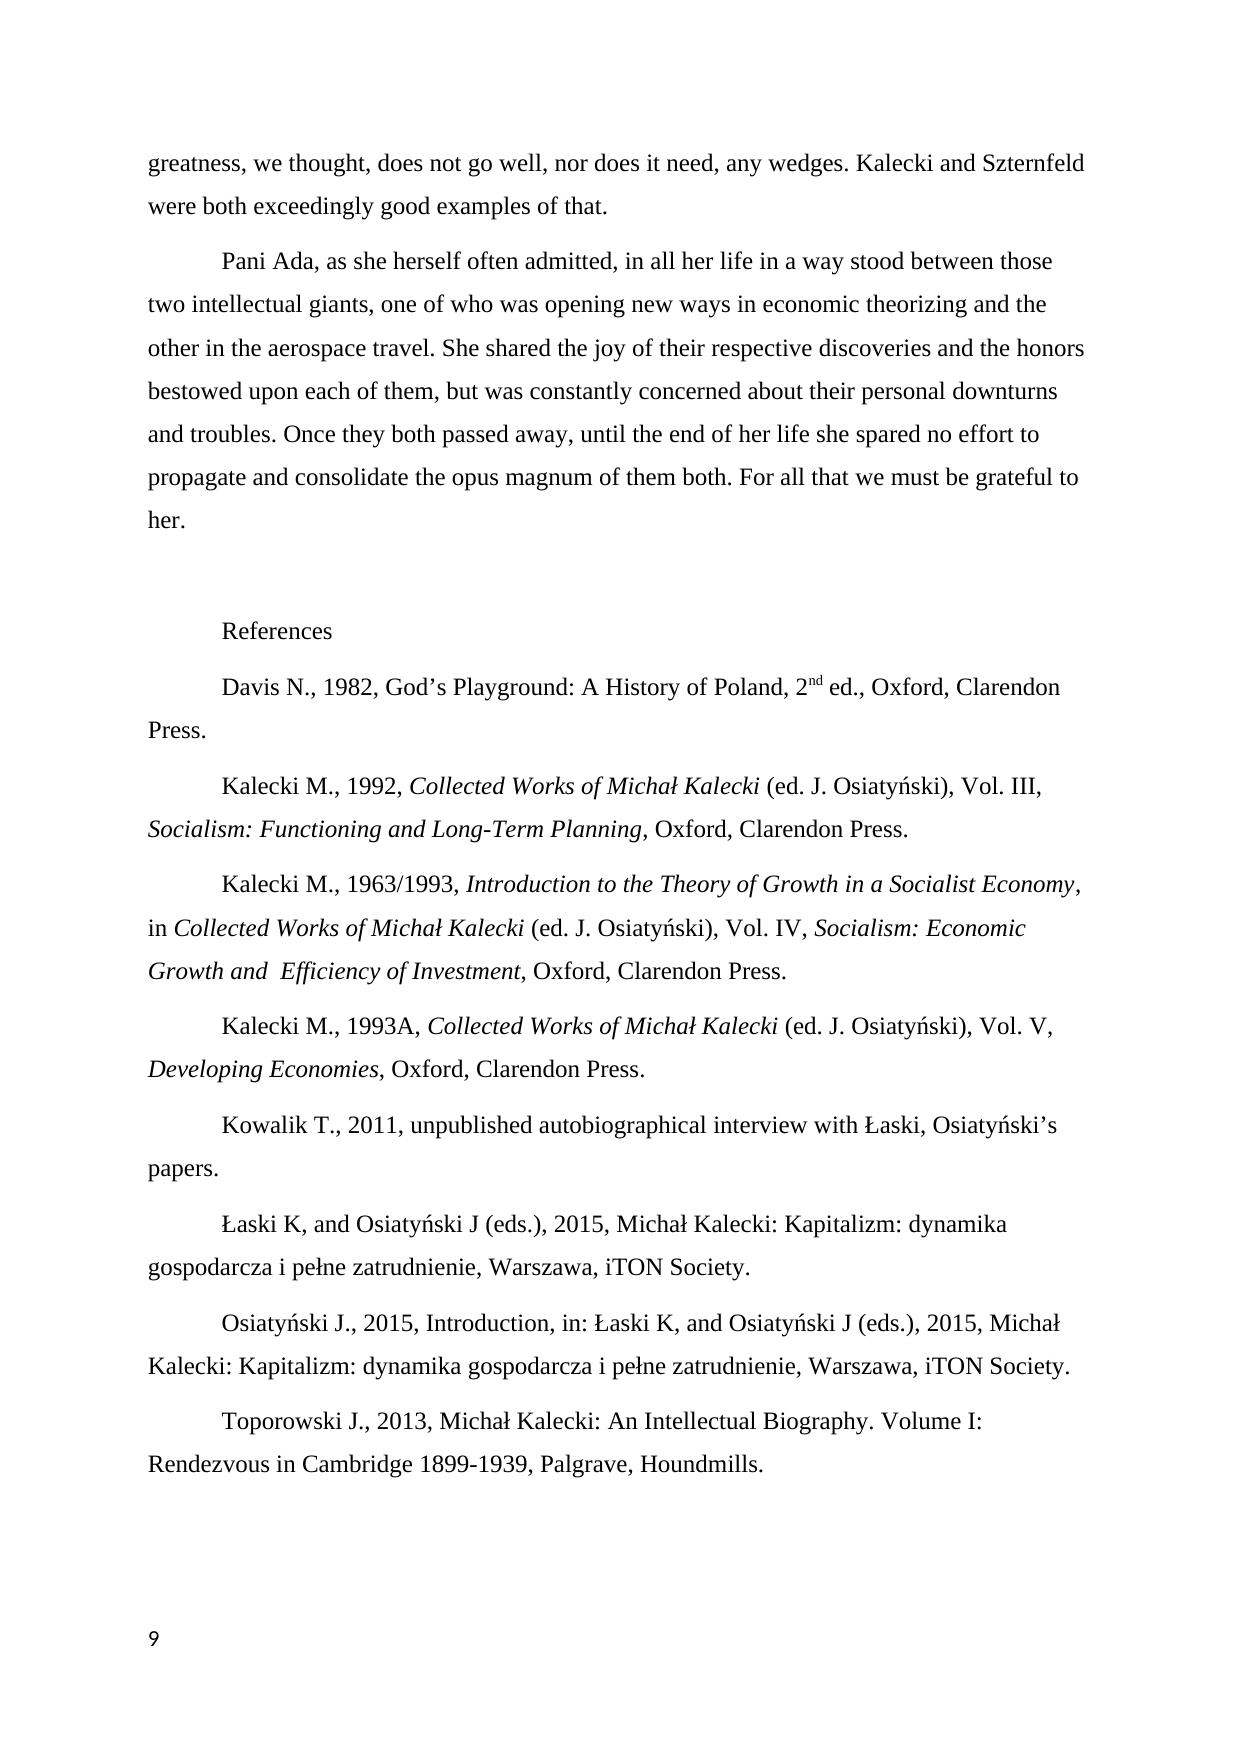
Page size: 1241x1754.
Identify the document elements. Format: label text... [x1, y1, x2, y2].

text Kalecki M., 1993A, Collected Works of Michał Kalecki (ed. J. Osiatyński), Vol. V, Developing Economies, Oxford, Clarendon Press. [148, 1011, 1093, 1083]
text Łaski K, and Osiatyński J (eds.), 2015, Michał Kalecki: Kapitalizm: dynamika gospodarcza i pełne zatrudnienie, Warszawa, iTON Society. [148, 1209, 1093, 1281]
text Davis N., 1982, God’s Playground: A History of Poland, 2nd ed., Oxford, Clarendon Press. [148, 672, 1093, 744]
text References [148, 616, 1093, 645]
text Kalecki M., 1963/1993, Introduction to the Theory of Growth in a Socialist Economy, in Collected Works of Michał Kalecki (ed. J. Osiatyński), Vol. IV, Socialism: Economic Growth and Efficiency of Investment, Oxford, Clarendon Press. [148, 869, 1093, 984]
text Toporowski J., 2013, Michał Kalecki: An Intellectual Biography. Volume I: Rendezvous in Cambridge 1899-1939, Palgrave, Houndmills. [148, 1406, 1093, 1478]
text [148, 148, 1093, 219]
text Osiatyński J., 2015, Introduction, in: Łaski K, and Osiatyński J (eds.), 2015, Michał Kalecki: Kapitalizm: dynamika gospodarcza i pełne zatrudnienie, Warszawa, iTON Society. [148, 1308, 1093, 1379]
text Kowalik T., 2011, unpublished autobiographical interview with Łaski, Osiatyński’s papers. [148, 1110, 1093, 1182]
text Pani Ada, as she herself often admitted, in all her life in a way stood between those two intellectual giants, one of who was opening new ways in economic theorizing and the other in the aerospace travel. She shared the joy of their respective discoveries and the honors bestowed upon each of them, but was constantly concerned about their personal downturns and troubles. Once they both passed away, until the end of her life she spared no effort to propagate and consolidate the opus magnum of them both. For all that we must be grateful to her. [148, 246, 1093, 534]
text Kalecki M., 1992, Collected Works of Michał Kalecki (ed. J. Osiatyński), Vol. III, Socialism: Functioning and Long-Term Planning, Oxford, Clarendon Press. [148, 771, 1093, 843]
